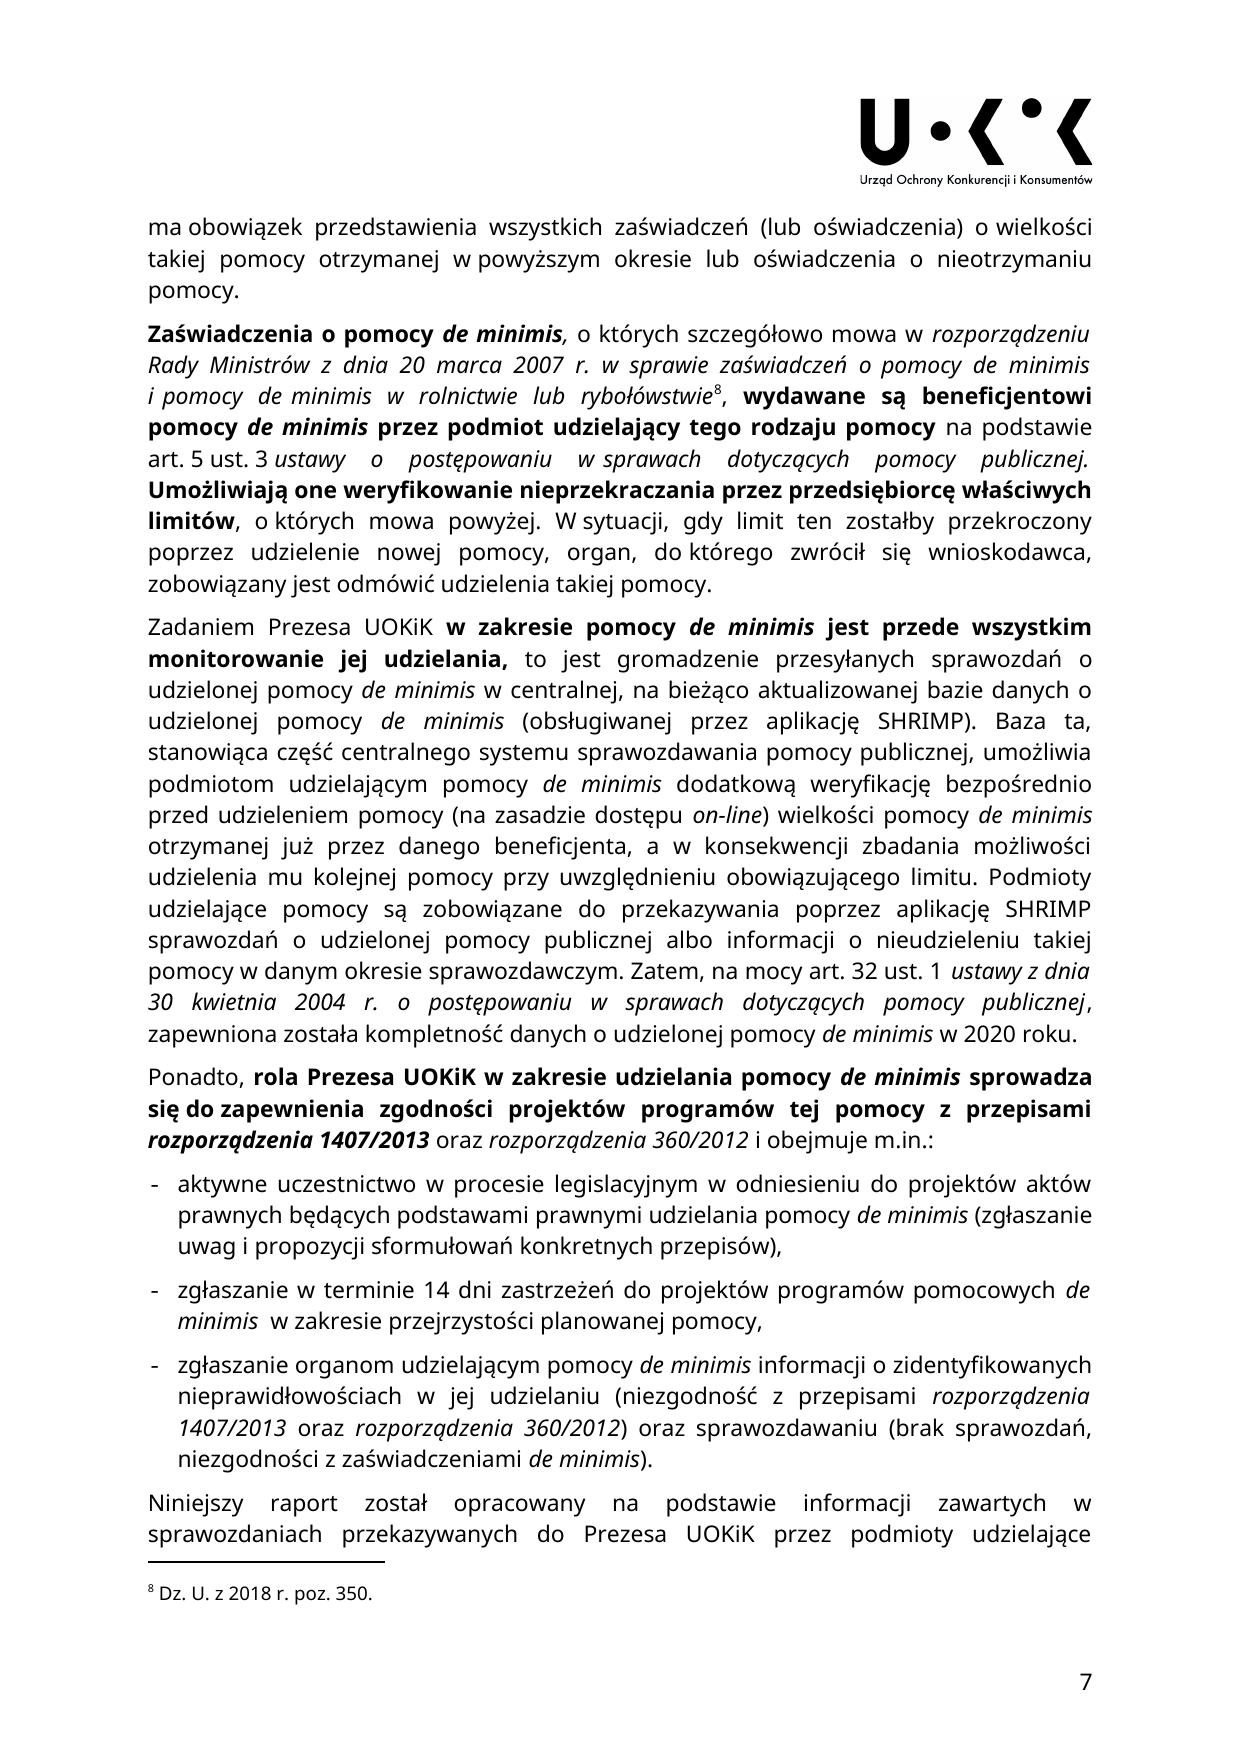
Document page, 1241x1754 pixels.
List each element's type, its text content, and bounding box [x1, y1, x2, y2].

picture [860, 98, 1093, 187]
list zgłaszanie organom udzielającym pomocy de minimis informacji o zidentyfikowanych nieprawidłowościach w jej udzielaniu (niezgodność z przepisami rozporządzenia 1407/2013 oraz rozporządzenia 360/2012) oraz sprawozdawaniu (brak sprawozdań, niezgodności z zaświadczeniami de minimis). [148, 1349, 1092, 1474]
list zgłaszanie w terminie 14 dni zastrzeżeń do projektów programów pomocowych de minimis w zakresie przejrzystości planowanej pomocy, [148, 1274, 1092, 1336]
text Ponadto, rola Prezesa UOKiK w zakresie udzielania pomocy de minimis sprowadza się do zapewnienia zgodności projektów programów tej pomocy z przepisami rozporządzenia 1407/2013 oraz rozporządzenia 360/2012 i obejmuje m.in.: [148, 1061, 1092, 1155]
text Zaświadczenia o pomocy de minimis, o których szczegółowo mowa w rozporządzeniu Rady Ministrów z dnia 20 marca 2007 r. w sprawie zaświadczeń o pomocy de minimis i pomocy de minimis w rolnictwie lub rybołówstwie, wydawane są beneficjentowi pomocy de minimis przez podmiot udzielający tego rodzaju pomocy na podstawie art. 5 ust. 3 ustawy o postępowaniu w sprawach dotyczących pomocy publicznej. Umożliwiają one weryfikowanie nieprzekraczania przez przedsiębiorcę właściwych limitów, o których mowa powyżej. W sytuacji, gdy limit ten zostałby przekroczony poprzez udzielenie nowej pomocy, organ, do którego zwrócił się wnioskodawca, zobowiązany jest odmówić udzielenia takiej pomocy. [148, 317, 1092, 599]
list aktywne uczestnictwo w procesie legislacyjnym w odniesieniu do projektów aktów prawnych będących podstawami prawnymi udzielania pomocy de minimis (zgłaszanie uwag i propozycji sformułowań konkretnych przepisów), [148, 1167, 1092, 1261]
text Zadaniem Prezesa UOKiK w zakresie pomocy de minimis jest przede wszystkim monitorowanie jej udzielania, to jest gromadzenie przesyłanych sprawozdań o udzielonej pomocy de minimis w centralnej, na bieżąco aktualizowanej bazie danych o udzielonej pomocy de minimis (obsługiwanej przez aplikację SHRIMP). Baza ta, stanowiąca część centralnego systemu sprawozdawania pomocy publicznej, umożliwia podmiotom udzielającym pomocy de minimis dodatkową weryfikację bezpośrednio przed udzieleniem pomocy (na zasadzie dostępu on-line) wielkości pomocy de minimis otrzymanej już przez danego beneficjenta, a w konsekwencji zbadania możliwości udzielenia mu kolejnej pomocy przy uwzględnieniu obowiązującego limitu. Podmioty udzielające pomocy są zobowiązane do przekazywania poprzez aplikację SHRIMP sprawozdań o udzielonej pomocy publicznej albo informacji o nieudzieleniu takiej pomocy w danym okresie sprawozdawczym. Zatem, na mocy art. 32 ust. 1 ustawy z dnia 30 kwietnia 2004 r. o postępowaniu w sprawach dotyczących pomocy publicznej, zapewniona została kompletność danych o udzielonej pomocy de minimis w 2020 roku. [148, 611, 1092, 1049]
